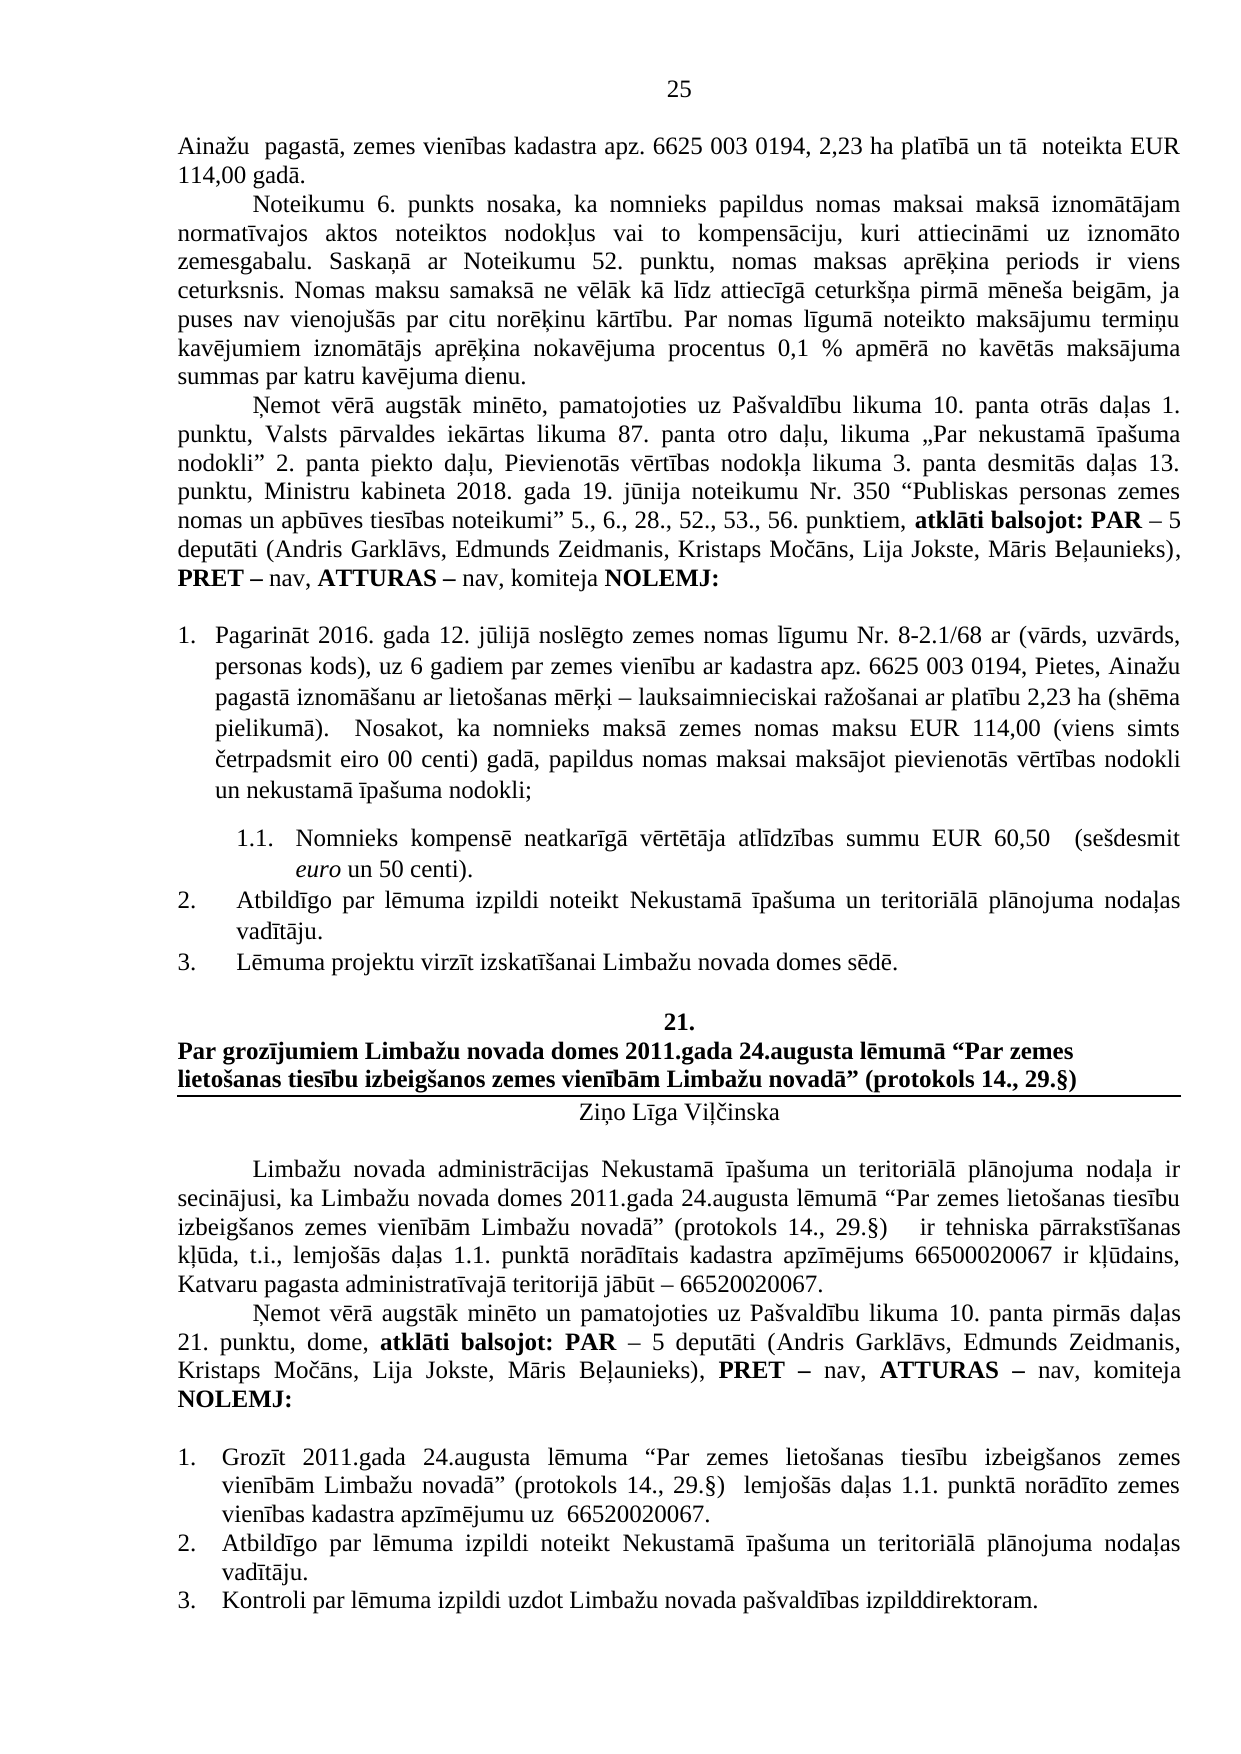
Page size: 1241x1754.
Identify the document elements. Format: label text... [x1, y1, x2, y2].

list Kontroli par lēmuma izpildi uzdot Limbažu novada pašvaldības izpilddirektoram. [177, 1586, 1181, 1614]
text Noteikumu 6. punkts nosaka, ka nomnieks papildus nomas maksai maksā iznomātājam normatīvajos aktos noteiktos nodokļus vai to kompensāciju, kuri attiecināmi uz iznomāto zemesgabalu. Saskaņā ar Noteikumu 52. punktu, nomas maksas aprēķina periods ir viens ceturksnis. Nomas maksu samaksā ne vēlāk kā līdz attiecīgā ceturkšņa pirmā mēneša beigām, ja puses nav vienojušās par citu norēķinu kārtību. Par nomas līgumā noteikto maksājumu termiņu kavējumiem iznomātājs aprēķina nokavējuma procentus 0,1 % apmērā no kavētās maksājuma summas par katru kavējuma dienu. [177, 189, 1181, 390]
text Par grozījumiem Limbažu novada domes 2011.gada 24.augusta lēmumā “Par zemes lietošanas tiesību izbeigšanos zemes vienībām Limbažu novadā” (protokols 14., 29.§) [177, 1036, 1181, 1095]
text Ņemot vērā augstāk minēto un pamatojoties uz Pašvaldību likuma 10. panta pirmās daļas 21. punktu, dome, atklāti balsojot: PAR – 5 deputāti (Andris Garklāvs, Edmunds Zeidmanis, Kristaps Močāns, Lija Jokste, Māris Beļaunieks), PRET – nav, ATTURAS – nav, komiteja NOLEMJ: [177, 1298, 1181, 1413]
text Limbažu novada administrācijas Nekustamā īpašuma un teritoriālā plānojuma nodaļa ir secinājusi, ka Limbažu novada domes 2011.gada 24.augusta lēmumā “Par zemes lietošanas tiesību izbeigšanos zemes vienībām Limbažu novadā” (protokols 14., 29.§) ir tehniska pārrakstīšanas kļūda, t.i., lemjošās daļas 1.1. punktā norādītais kadastra apzīmējums 66500020067 ir kļūdains, Katvaru pagasta administratīvajā teritorijā jābūt – 66520020067. [177, 1154, 1181, 1298]
list Grozīt 2011.gada 24.augusta lēmuma “Par zemes lietošanas tiesību izbeigšanos zemes vienībām Limbažu novadā” (protokols 14., 29.§) lemjošās daļas 1.1. punktā norādīto zemes vienības kadastra apzīmējumu uz 66520020067. [177, 1442, 1181, 1528]
list Lēmuma projektu virzīt izskatīšanai Limbažu novada domes sēdē. [177, 947, 1181, 976]
list Atbildīgo par lēmuma izpildi noteikt Nekustamā īpašuma un teritoriālā plānojuma nodaļas vadītāju. [177, 1528, 1181, 1586]
list Atbildīgo par lēmuma izpildi noteikt Nekustamā īpašuma un teritoriālā plānojuma nodaļas vadītāju. [177, 885, 1181, 945]
list Pagarināt 2016. gada 12. jūlijā noslēgto zemes nomas līgumu Nr. 8-2.1/68 ar (vārds, uzvārds, personas kods), uz 6 gadiem par zemes vienību ar kadastra apz. 6625 003 0194, Pietes, Ainažu pagastā iznomāšanu ar lietošanas mērķi – lauksaimnieciskai ražošanai ar platību 2,23 ha (shēma pielikumā). Nosakot, ka nomnieks maksā zemes nomas maksu EUR 114,00 (viens simts četrpadsmit eiro 00 centi) gadā, papildus nomas maksai maksājot pievienotās vērtības nodokli un nekustamā īpašuma nodokli; [177, 620, 1181, 804]
text Ziņo Līga Viļčinska [177, 1097, 1181, 1126]
list Nomnieks kompensē neatkarīgā vērtētāja atlīdzības summu EUR 60,50 (sešdesmit euro un 50 centi). [236, 823, 1181, 883]
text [177, 131, 1181, 189]
text 21. [177, 1007, 1181, 1036]
text Ņemot vērā augstāk minēto, pamatojoties uz Pašvaldību likuma 10. panta otrās daļas 1. punktu, Valsts pārvaldes iekārtas likuma 87. panta otro daļu, likuma „Par nekustamā īpašuma nodokli” 2. panta piekto daļu, Pievienotās vērtības nodokļa likuma 3. panta desmitās daļas 13. punktu, Ministru kabineta 2018. gada 19. jūnija noteikumu Nr. 350 “Publiskas personas zemes nomas un apbūves tiesības noteikumi” 5., 6., 28., 52., 53., 56. punktiem, atklāti balsojot: PAR – 5 deputāti (Andris Garklāvs, Edmunds Zeidmanis, Kristaps Močāns, Lija Jokste, Māris Beļaunieks), PRET – nav, ATTURAS – nav, komiteja NOLEMJ: [177, 390, 1181, 591]
